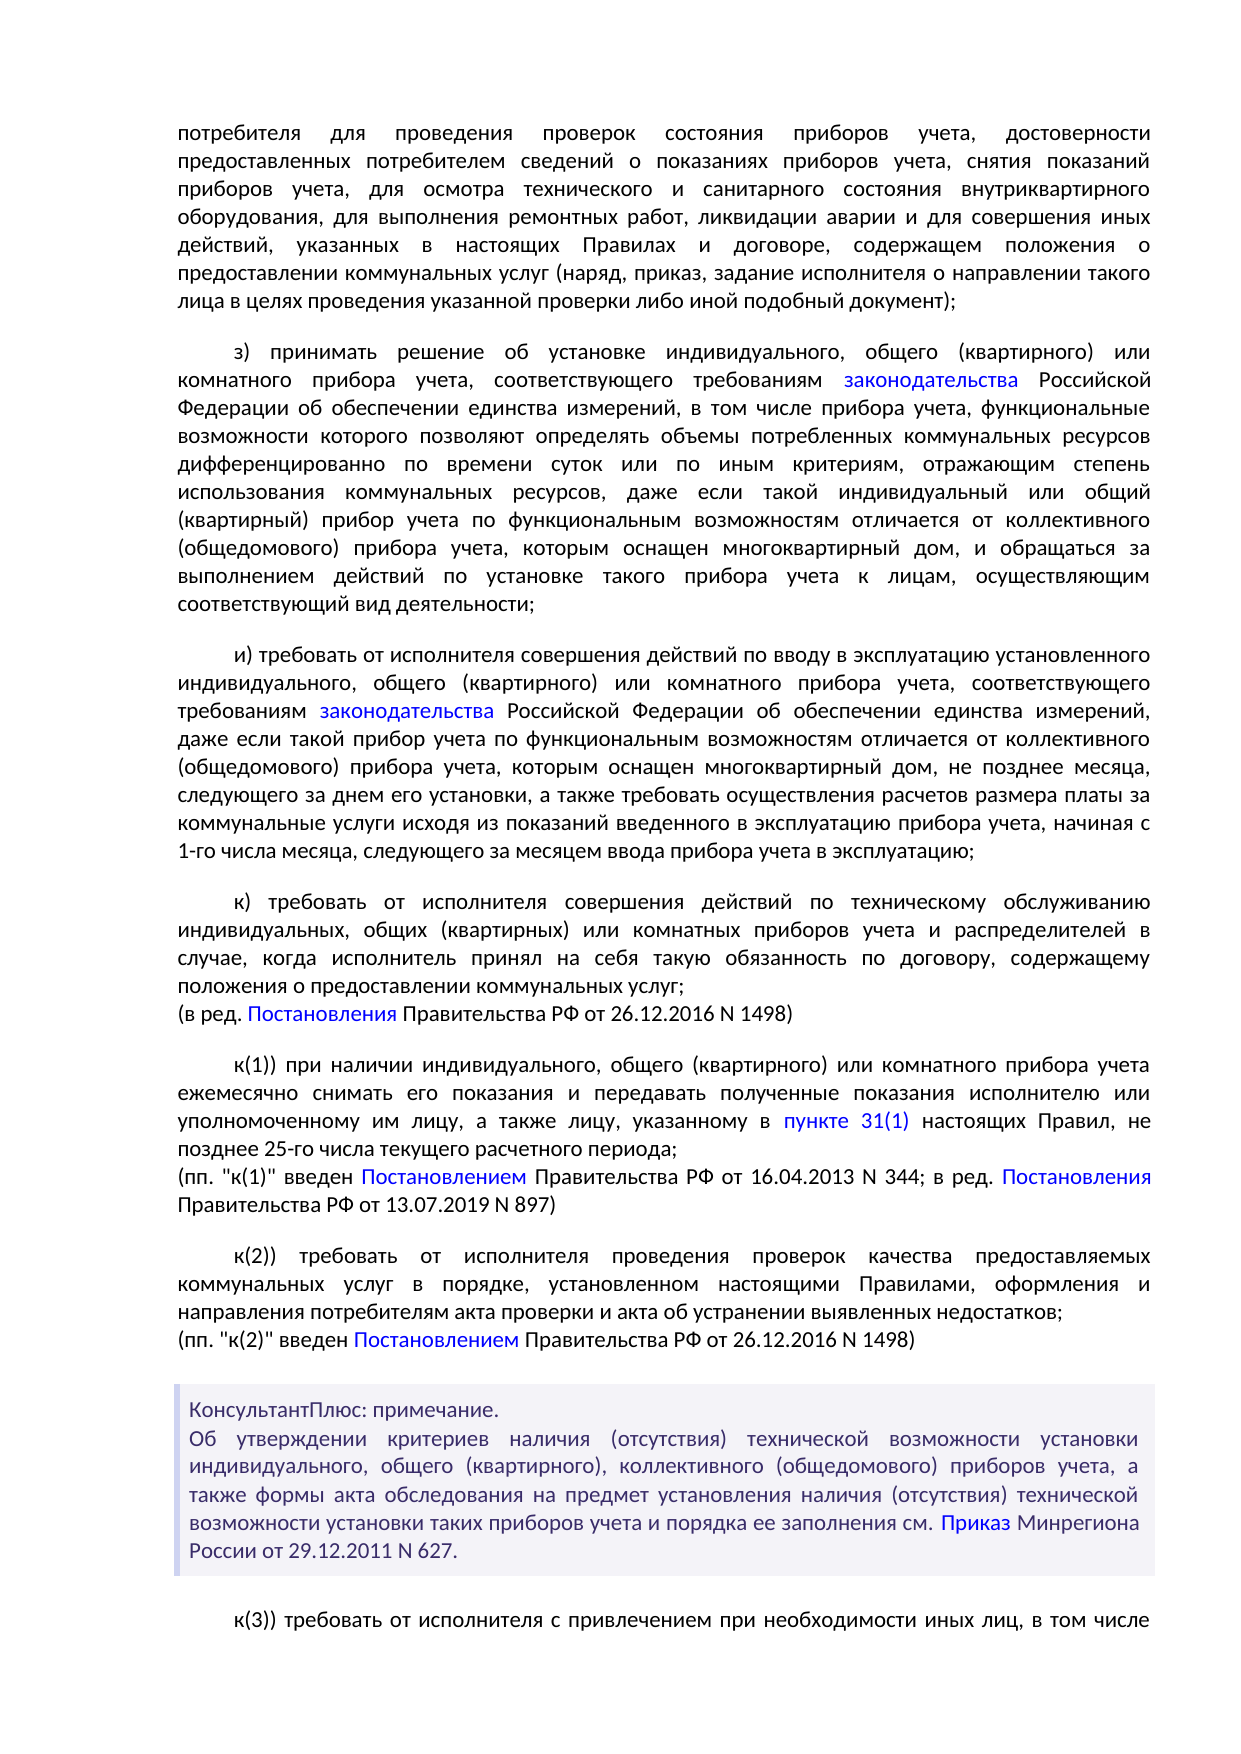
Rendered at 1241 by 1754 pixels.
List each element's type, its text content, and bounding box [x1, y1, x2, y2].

text з) принимать решение об установке индивидуального, общего (квартирного) или комнатного прибора учета, соответствующего требованиям законодательства Российской Федерации об обеспечении единства измерений, в том числе прибора учета, функциональные возможности которого позволяют определять объемы потребленных коммунальных ресурсов дифференцированно по времени суток или по иным критериям, отражающим степень использования коммунальных ресурсов, даже если такой индивидуальный или общий (квартирный) прибор учета по функциональным возможностям отличается от коллективного (общедомового) прибора учета, которым оснащен многоквартирный дом, и обращаться за выполнением действий по установке такого прибора учета к лицам, осуществляющим соответствующий вид деятельности; [177, 337, 1152, 617]
table_header КонсультантПлюс: примечание. Об утверждении критериев наличия (отсутствия) технической возможности установки индивидуального, общего (квартирного), коллективного (общедомового) приборов учета, а также формы акта обследования на предмет установления наличия (отсутствия) технической возможности установки таких приборов учета и порядка ее заполнения см. Приказ Минрегиона России от 29.12.2011 N 627. [180, 1384, 1149, 1576]
text (пп. "к(2)" введен Постановлением Правительства РФ от 26.12.2016 N 1498) [177, 1326, 1152, 1353]
text к(1)) при наличии индивидуального, общего (квартирного) или комнатного прибора учета ежемесячно снимать его показания и передавать полученные показания исполнителю или уполномоченному им лицу, а также лицу, указанному в пункте 31(1) настоящих Правил, не позднее 25-го числа текущего расчетного периода; [177, 1050, 1152, 1162]
text и) требовать от исполнителя совершения действий по вводу в эксплуатацию установленного индивидуального, общего (квартирного) или комнатного прибора учета, соответствующего требованиям законодательства Российской Федерации об обеспечении единства измерений, даже если такой прибор учета по функциональным возможностям отличается от коллективного (общедомового) прибора учета, которым оснащен многоквартирный дом, не позднее месяца, следующего за днем его установки, а также требовать осуществления расчетов размера платы за коммунальные услуги исходя из показаний введенного в эксплуатацию прибора учета, начиная с 1-го числа месяца, следующего за месяцем ввода прибора учета в эксплуатацию; [177, 640, 1152, 864]
text к) требовать от исполнителя совершения действий по техническому обслуживанию индивидуальных, общих (квартирных) или комнатных приборов учета и распределителей в случае, когда исполнитель принял на себя такую обязанность по договору, содержащему положения о предоставлении коммунальных услуг; [177, 887, 1152, 999]
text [177, 118, 1152, 314]
text (пп. "к(1)" введен Постановлением Правительства РФ от 16.04.2013 N 344; в ред. Постановления Правительства РФ от 13.07.2019 N 897) [177, 1162, 1152, 1218]
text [177, 1605, 1152, 1633]
text к(2)) требовать от исполнителя проведения проверок качества предоставляемых коммунальных услуг в порядке, установленном настоящими Правилами, оформления и направления потребителям акта проверки и акта об устранении выявленных недостатков; [177, 1241, 1152, 1326]
text (в ред. Постановления Правительства РФ от 26.12.2016 N 1498) [177, 999, 1152, 1027]
